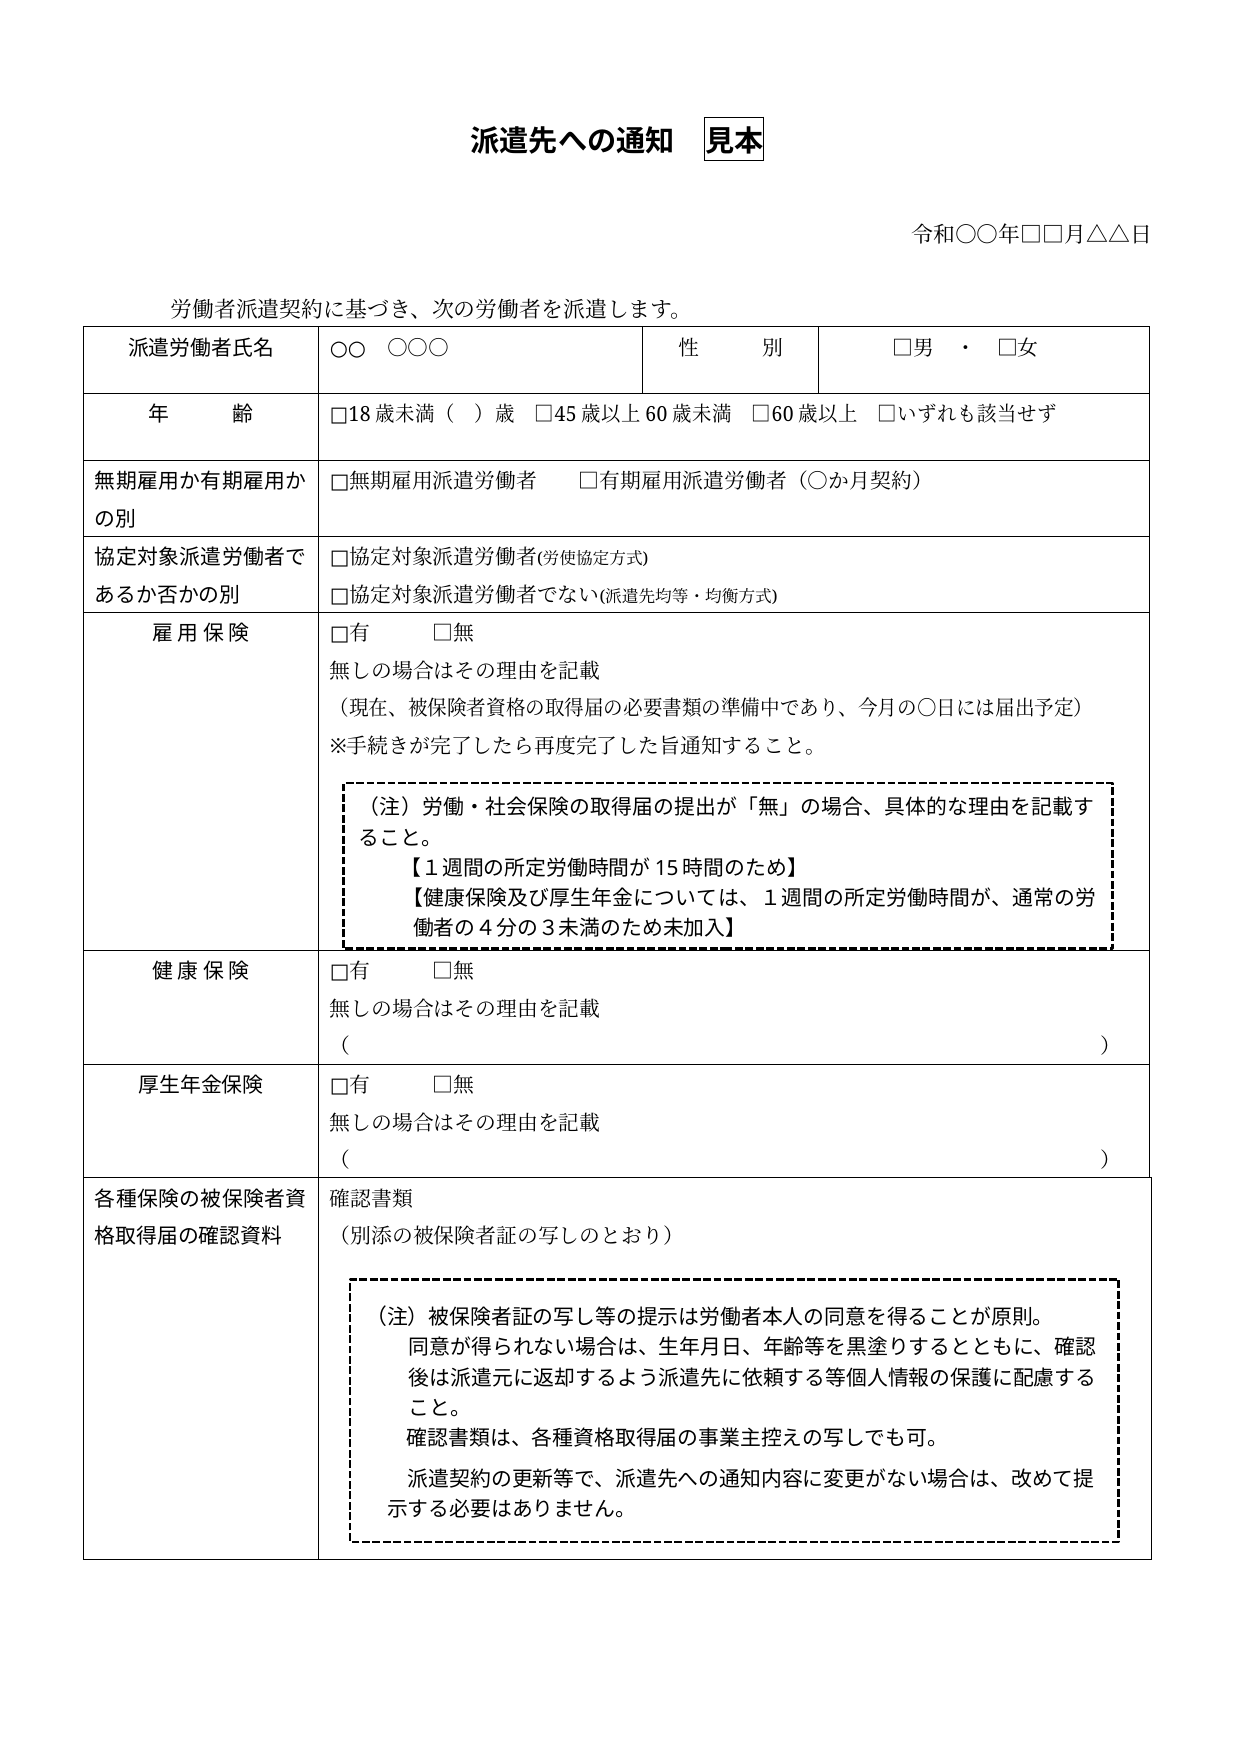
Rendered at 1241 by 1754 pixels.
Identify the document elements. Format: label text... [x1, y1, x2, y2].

table_cell 厚生年金保険 [84, 1065, 318, 1177]
table_cell 協定対象派遣労働者であるか否かの別 [84, 537, 318, 612]
table_cell □有 □無 無しの場合はその理由を記載 （ ） [319, 1065, 1149, 1177]
table_header 派遣労働者氏名 [84, 327, 318, 393]
table_cell □協定対象派遣労働者(労使協定方式) □協定対象派遣労働者でない(派遣先均等・均衡方式) [319, 537, 1149, 612]
table_cell 雇用保険 [84, 613, 318, 950]
table_cell 無期雇用か有期雇用かの別 [84, 461, 318, 536]
table_cell □有 □無 無しの場合はその理由を記載 （現在、被保険者資格の取得届の必要書類の準備中であり、今月の○日には届出予定） ※手続きが完了したら再度完了した旨通知すること。 [319, 613, 1149, 950]
table_cell 確認書類 （別添の被保険者証の写しのとおり） [319, 1178, 1151, 1558]
table_header 性 別 [643, 327, 818, 393]
text 令和○○年□□月△△日 [83, 214, 1152, 251]
table_cell □無期雇用派遣労働者 □有期雇用派遣労働者（○か月契約） [319, 461, 1149, 536]
text 労働者派遣契約に基づき、次の労働者を派遣します。 [83, 289, 1152, 326]
table_header ○○ ○○○ [319, 327, 642, 393]
table_cell □18歳未満（ ）歳 □45歳以上60歳未満 □60歳以上 □いずれも該当せず [319, 394, 1149, 460]
table_cell □有 □無 無しの場合はその理由を記載 （ ） [319, 951, 1149, 1064]
table_cell 年 齢 [84, 394, 318, 460]
table_cell 健康保険 [84, 951, 318, 1064]
table_header □男 ・ □女 [819, 327, 1149, 393]
text 派遣先への通知 見本 [83, 101, 1152, 176]
table_cell 各種保険の被保険者資格取得届の確認資料 [84, 1178, 318, 1558]
